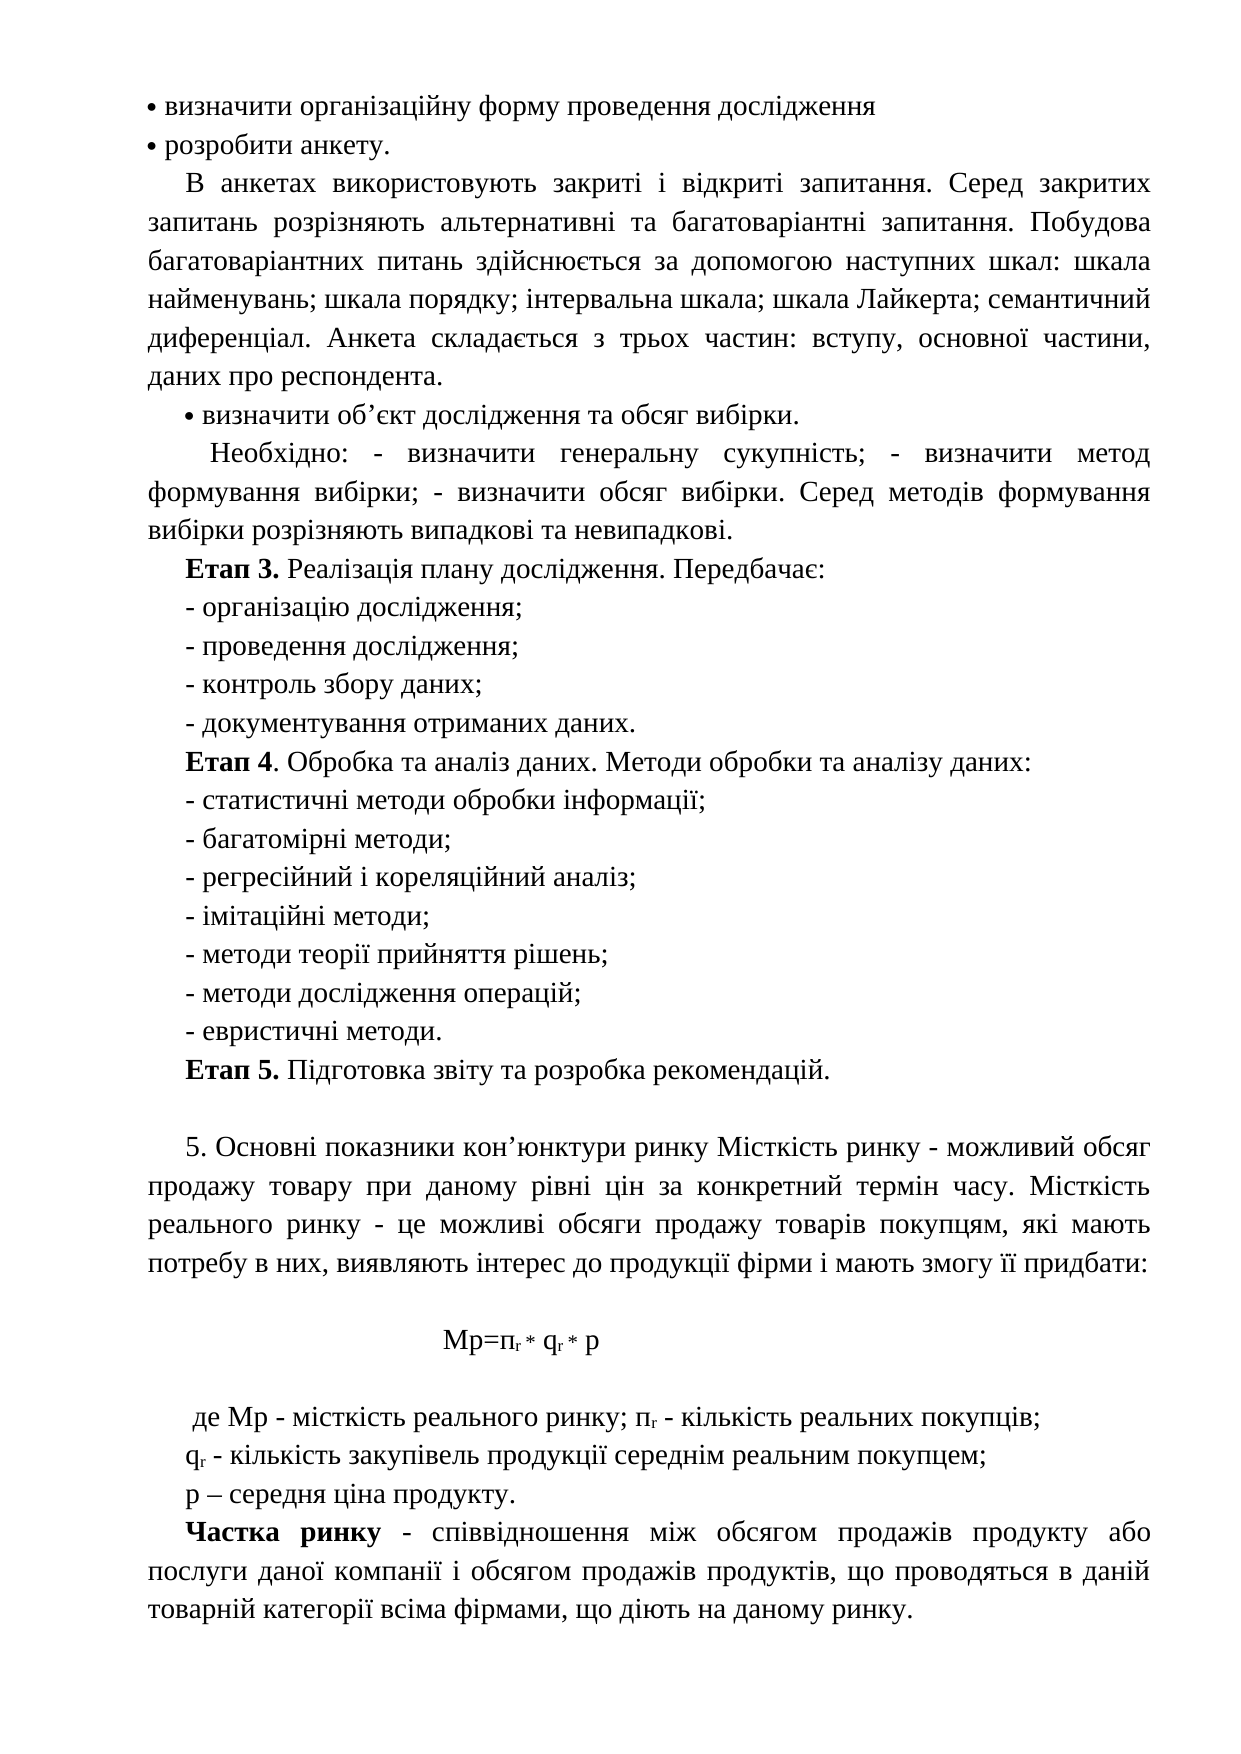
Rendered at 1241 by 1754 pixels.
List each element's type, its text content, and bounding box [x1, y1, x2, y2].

text Етап 3. Реалізація плану дослідження. Передбачає: [148, 551, 1152, 584]
text Частка ринку - співвідношення між обсягом продажів продукту або послуги даної компанії і обсягом продажів продуктів, що проводяться в даній товарній категорії всіма фірмами, що діють на даному ринку. [148, 1514, 1152, 1625]
text В анкетах використовують закриті і відкриті запитання. Серед закритих запитань розрізняють альтернативні та багатоваріантні запитання. Побудова багатоваріантних питань здійснюється за допомогою наступних шкал: шкала найменувань; шкала порядку; інтервальна шкала; шкала Лайкерта; семантичний диференціал. Анкета складається з трьох частин: вступу, основної частини, даних про респондента. [148, 166, 1152, 392]
text де Мр - місткість реального ринку; пr - кількість реальних покупців; [148, 1399, 1152, 1432]
text - методи дослідження операцій; [148, 975, 1152, 1008]
text визначити організаційну форму проведення дослідження [148, 88, 1152, 122]
text - багатомірні методи; [148, 821, 1152, 854]
text - контроль збору даних; [148, 667, 1152, 700]
text 5. Основні показники кон’юнктури ринку Місткість ринку - можливий обсяг продажу товару при даному рівні цін за конкретний термін часу. Місткість реального ринку - це можливі обсяги продажу товарів покупцям, які мають потребу в них, виявляють інтерес до продукції фірми і мають змогу її придбати: [148, 1129, 1152, 1278]
text Необхідно: - визначити генеральну сукупність; - визначити метод формування вибірки; - визначити обсяг вибірки. Серед методів формування вибірки розрізняють випадкові та невипадкові. [148, 435, 1152, 546]
text - статистичні методи обробки інформації; [148, 782, 1152, 816]
text - регресійний і кореляційний аналіз; [148, 859, 1152, 893]
text розробити анкету. [148, 127, 1152, 161]
text визначити об’єкт дослідження та обсяг вибірки. [148, 397, 1152, 430]
text - евристичні методи. [148, 1013, 1152, 1047]
text р – середня ціна продукту. [148, 1476, 1152, 1509]
text qr - кількість закупівель продукції середнім реальним покупцем; [148, 1437, 1152, 1471]
text Етап 4. Обробка та аналіз даних. Методи обробки та аналізу даних: [148, 744, 1152, 777]
text Мр=пr * qr * р [148, 1322, 1152, 1355]
text - документування отриманих даних. [148, 705, 1152, 739]
text - методи теорії прийняття рішень; [148, 936, 1152, 970]
text - проведення дослідження; [148, 628, 1152, 662]
text - організацію дослідження; [148, 589, 1152, 623]
text Етап 5. Підготовка звіту та розробка рекомендацій. [148, 1052, 1152, 1086]
text - імітаційні методи; [148, 898, 1152, 931]
